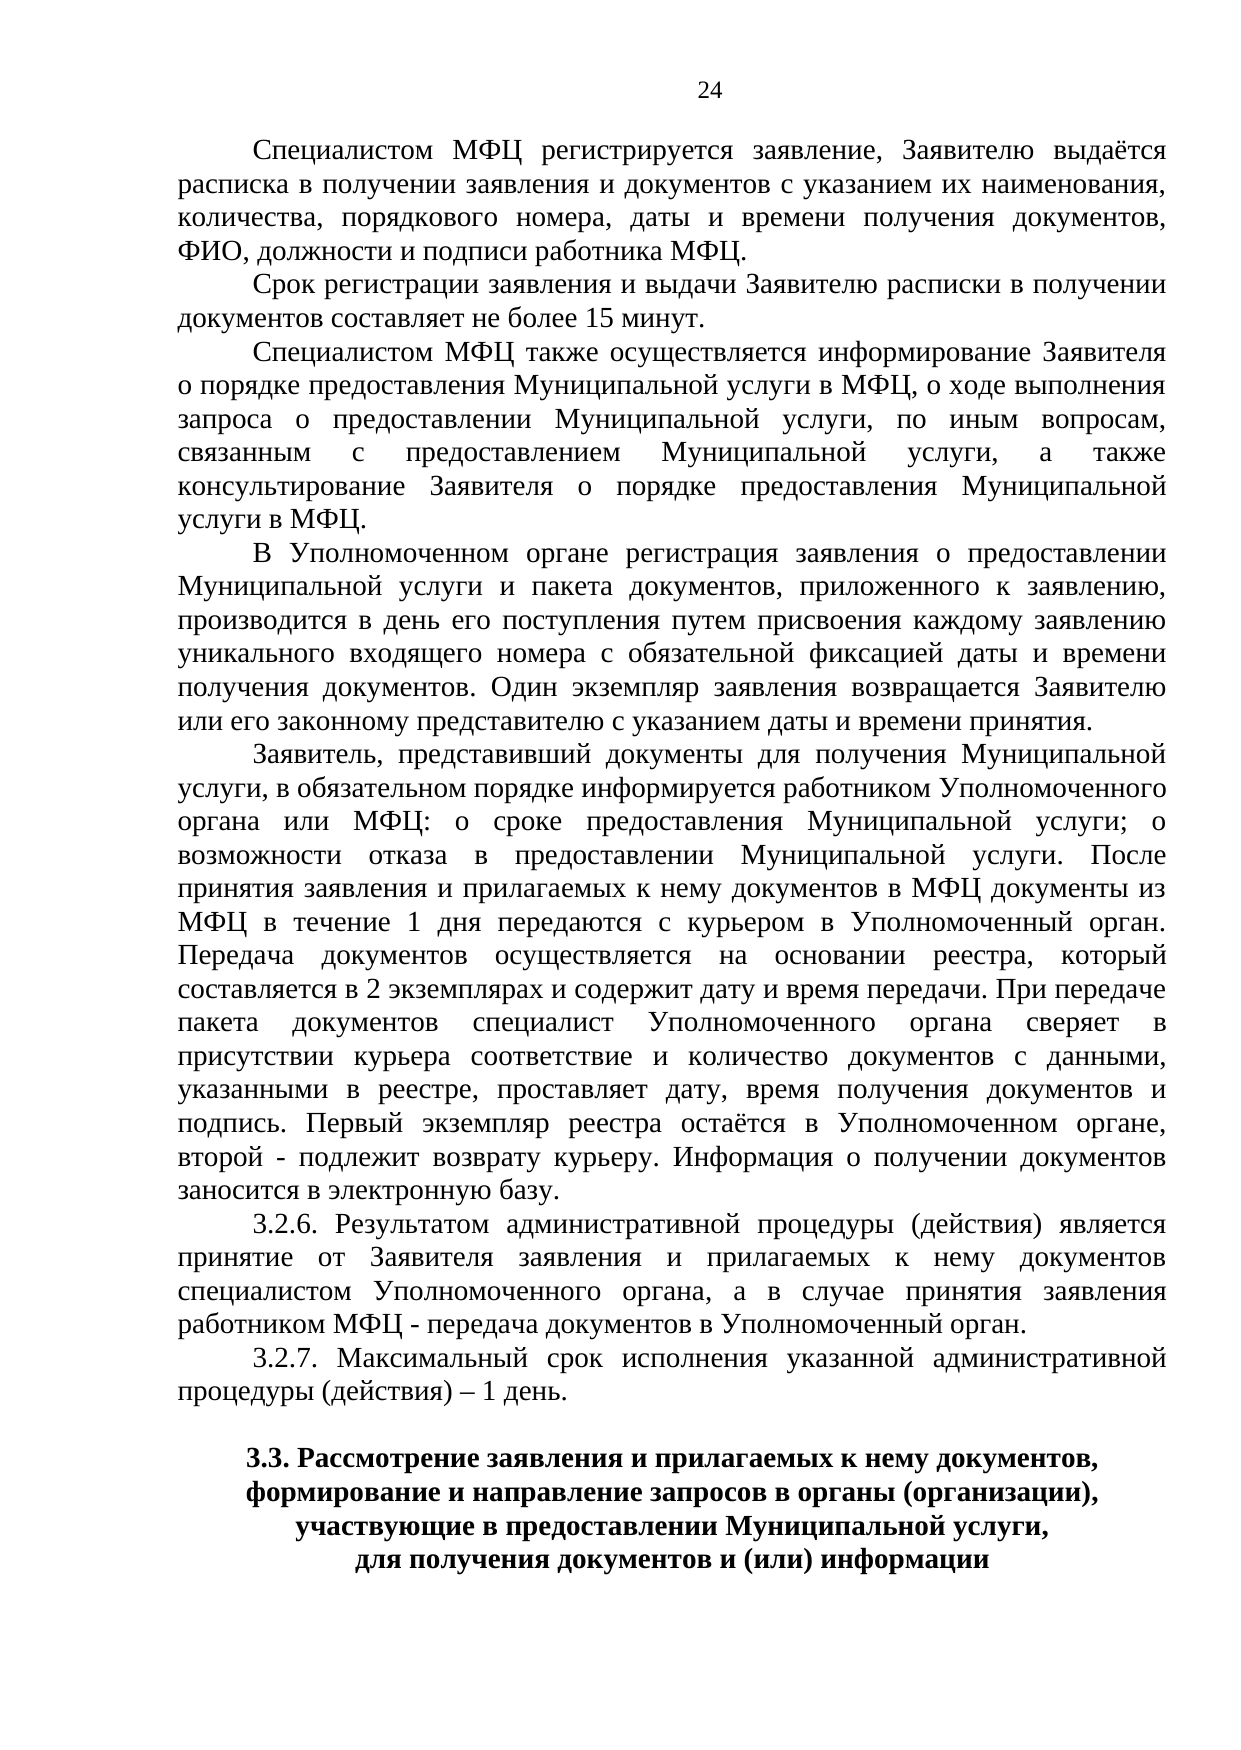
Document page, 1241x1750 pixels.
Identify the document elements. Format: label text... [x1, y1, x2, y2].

text 3.2.7. Максимальный срок исполнения указанной административной процедуры (действия) – 1 день. [177, 1340, 1167, 1407]
text Специалистом МФЦ также осуществляется информирование Заявителя о порядке предоставления Муниципальной услуги в МФЦ, о ходе выполнения запроса о предоставлении Муниципальной услуги, по иным вопросам, связанным с предоставлением Муниципальной услуги, а также консультирование Заявителя о порядке предоставления Муниципальной услуги в МФЦ. [177, 334, 1167, 535]
text 3.2.6. Результатом административной процедуры (действия) является принятие от Заявителя заявления и прилагаемых к нему документов специалистом Уполномоченного органа, а в случае принятия заявления работником МФЦ - передача документов в Уполномоченный орган. [177, 1206, 1167, 1340]
subtitle 3.3. Рассмотрение заявления и прилагаемых к нему документов, формирование и направление запросов в органы (организации), участвующие в предоставлении Муниципальной услуги, [177, 1441, 1167, 1541]
text Специалистом МФЦ регистрируется заявление, Заявителю выдаётся расписка в получении заявления и документов с указанием их наименования, количества, порядкового номера, даты и времени получения документов, ФИО, должности и подписи работника МФЦ. [177, 132, 1167, 267]
text Срок регистрации заявления и выдачи Заявителю расписки в получении документов составляет не более 15 минут. [177, 267, 1167, 334]
subtitle для получения документов и (или) информации [177, 1541, 1167, 1575]
text В Уполномоченном органе регистрация заявления о предоставлении Муниципальной услуги и пакета документов, приложенного к заявлению, производится в день его поступления путем присвоения каждому заявлению уникального входящего номера с обязательной фиксацией даты и времени получения документов. Один экземпляр заявления возвращается Заявителю или его законному представителю с указанием даты и времени принятия. [177, 535, 1167, 736]
text Заявитель, представивший документы для получения Муниципальной услуги, в обязательном порядке информируется работником Уполномоченного органа или МФЦ: о сроке предоставления Муниципальной услуги; о возможности отказа в предоставлении Муниципальной услуги. После принятия заявления и прилагаемых к нему документов в МФЦ документы из МФЦ в течение 1 дня передаются с курьером в Уполномоченный орган. Передача документов осуществляется на основании реестра, который составляется в 2 экземплярах и содержит дату и время передачи. При передаче пакета документов специалист Уполномоченного органа сверяет в присутствии курьера соответствие и количество документов с данными, указанными в реестре, проставляет дату, время получения документов и подпись. Первый экземпляр реестра остаётся в Уполномоченном органе, второй - подлежит возврату курьеру. Информация о получении документов заносится в электронную базу. [177, 736, 1167, 1206]
